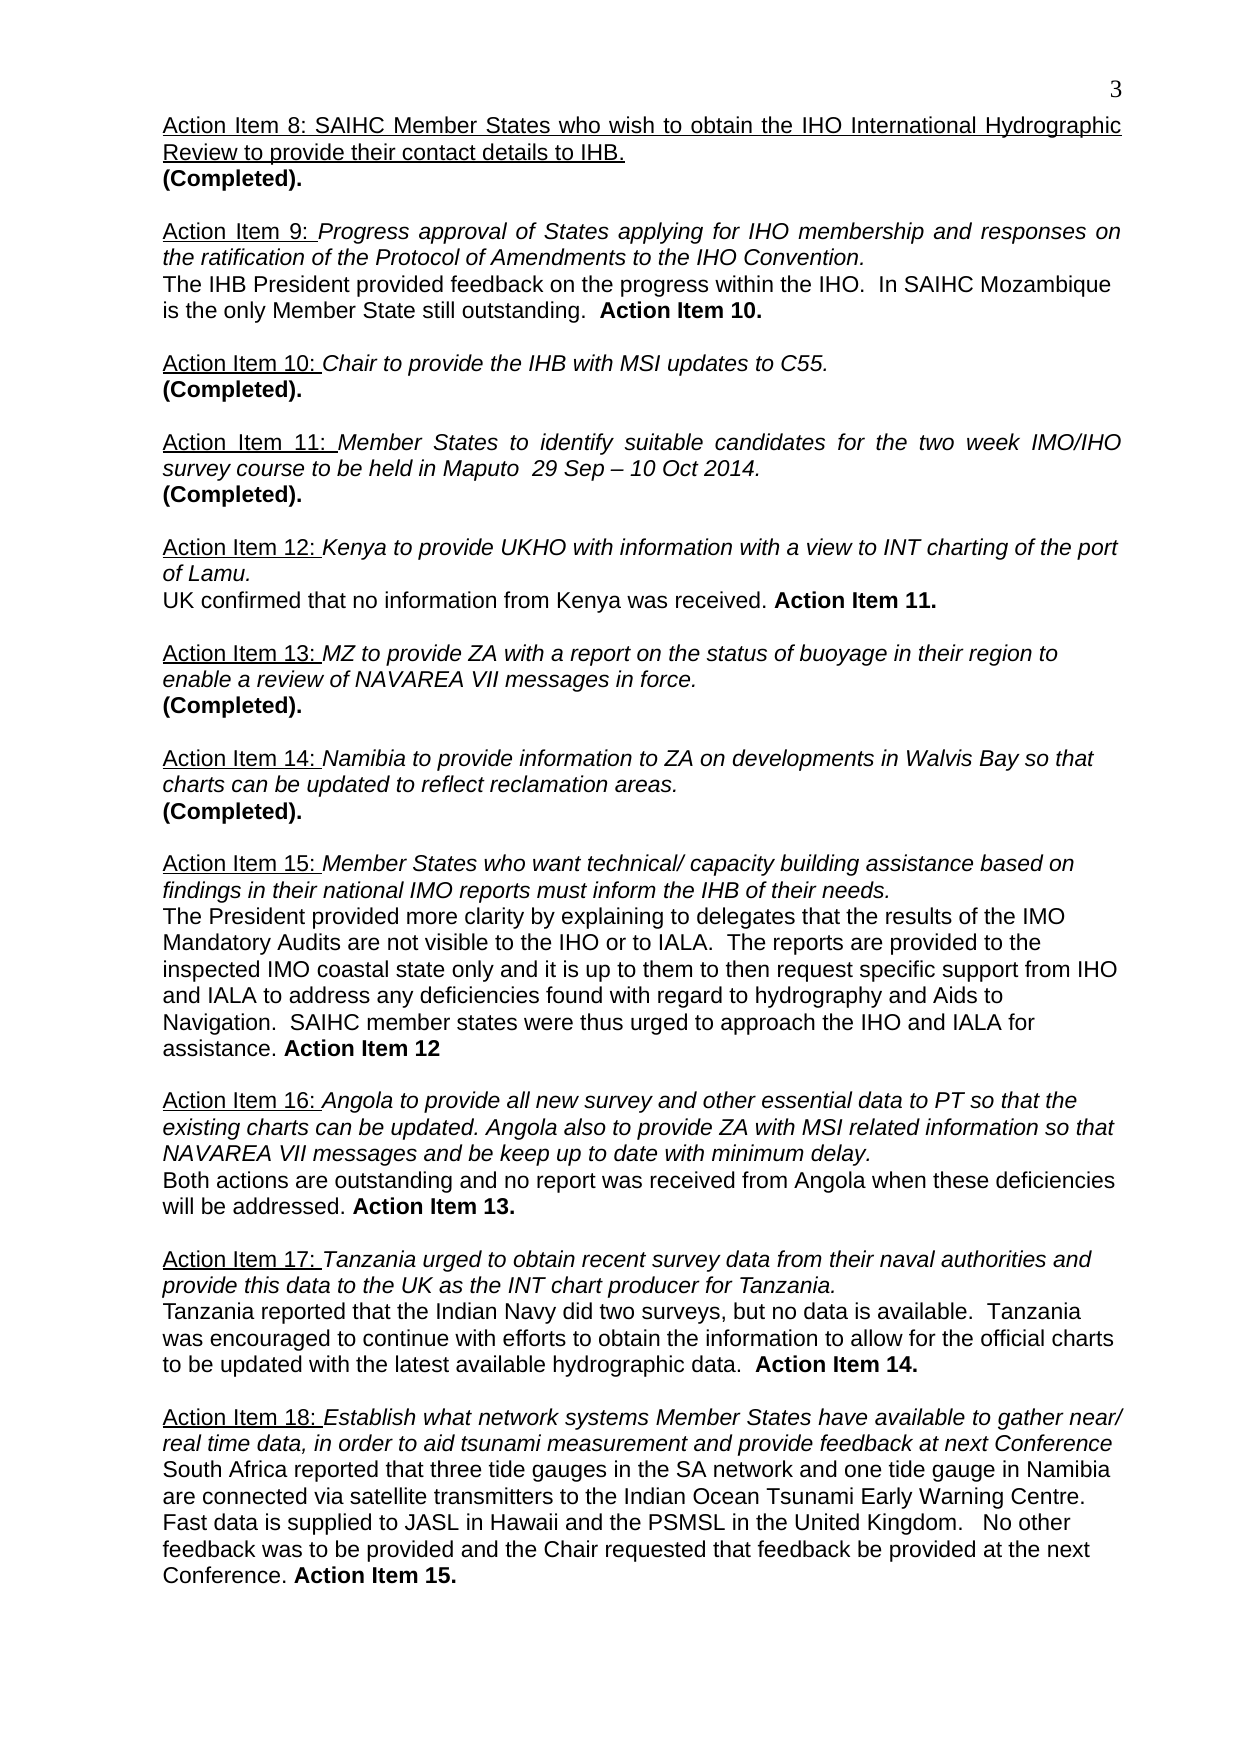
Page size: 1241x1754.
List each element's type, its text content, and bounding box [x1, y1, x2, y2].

text Action Item 13: MZ to provide ZA with a report on the status of buoyage in their region to enable a review of NAVAREA VII messages in force. (Completed). [162, 639, 1122, 718]
text South Africa reported that three tide gauges in the SA network and one tide gauge in Namibia are connected via satellite transmitters to the Indian Ocean Tsunami Early Warning Centre. Fast data is supplied to JASL in Hawaii and the PSMSL in the United Kingdom. No other feedback was to be provided and the Chair requested that feedback be provided at the next Conference. Action Item 15. [162, 1456, 1122, 1588]
text reported that the Indian Navy did two surveys, but no data is available. was encouraged to continue with efforts to obtain the information to allow for the official charts to be updated with the latest available hydrographic data. Action Item 14. [162, 1298, 1122, 1377]
text Action Item 15: Member States who want technical/ capacity building assistance based on findings in their national IMO reports must inform the IHB of their needs. [162, 850, 1122, 903]
text confirmed that no information from was received. Action Item 11. [162, 587, 1122, 613]
text Action Item 17: urged to obtain recent survey data from their naval authorities and provide this data to the as the INT chart producer for . [162, 1246, 1122, 1298]
text Action Item 14: to provide information to ZA on developments in so that charts can be updated to reflect reclamation areas. (Completed). [162, 745, 1122, 824]
text Action Item 16: to provide all new survey and other essential data to PT so that the existing charts can be updated. also to provide ZA with MSI related information so that NAVAREA VII messages and be keep up to date with minimum delay. [162, 1087, 1122, 1167]
text The President provided more clarity by explaining to delegates that the results of the IMO Mandatory Audits are not visible to the IHO or to IALA. The reports are provided to the inspected IMO coastal state only and it is up to them to then request specific support from IHO and IALA to address any deficiencies found with regard to hydrography and Aids to Navigation. SAIHC member states were thus urged to approach the IHO and IALA for assistance. Action Item 12 [162, 903, 1122, 1061]
text Action Item 8: SAIHC Member States who wish to obtain the IHO International Hydrographic Review to provide their contact details to IHB. [162, 136, 1122, 165]
text Action Item 8: SAIHC Member States who wish to obtain the IHO International Hydrographic Review to provide their contact details to IHB. [162, 112, 1122, 135]
text Both actions are outstanding and no report was received from when these deficiencies will be addressed. Action Item 13. [162, 1167, 1122, 1219]
text Action Item 12: to provide UKHO with information with a view to INT charting of the . [162, 534, 1122, 587]
text Action Item 18: Establish what network systems Member States have available to gather near/ real time data, in order to aid tsunami measurement and provide feedback at next Conference [162, 1404, 1122, 1456]
text Action Item 11: Member States to identify suitable candidates for the two week IMO/IHO survey course to be held in 29 Sep – 10 Oct 2014. [162, 429, 1122, 481]
text Action Item 9: Progress approval of States applying for IHO membership and responses on the ratification of the Protocol of Amendments to the IHO Convention. [162, 218, 1122, 271]
text (Completed). [162, 165, 1122, 191]
text The IHB President provided feedback on the progress within the IHO. In SAIHC Mozambique is the only still outstanding. Action Item 10. [162, 271, 1122, 323]
text (Completed). [162, 481, 1122, 508]
text Action Item 10: Chair to provide the IHB with MSI updates to C55. (Completed). [162, 349, 1122, 402]
